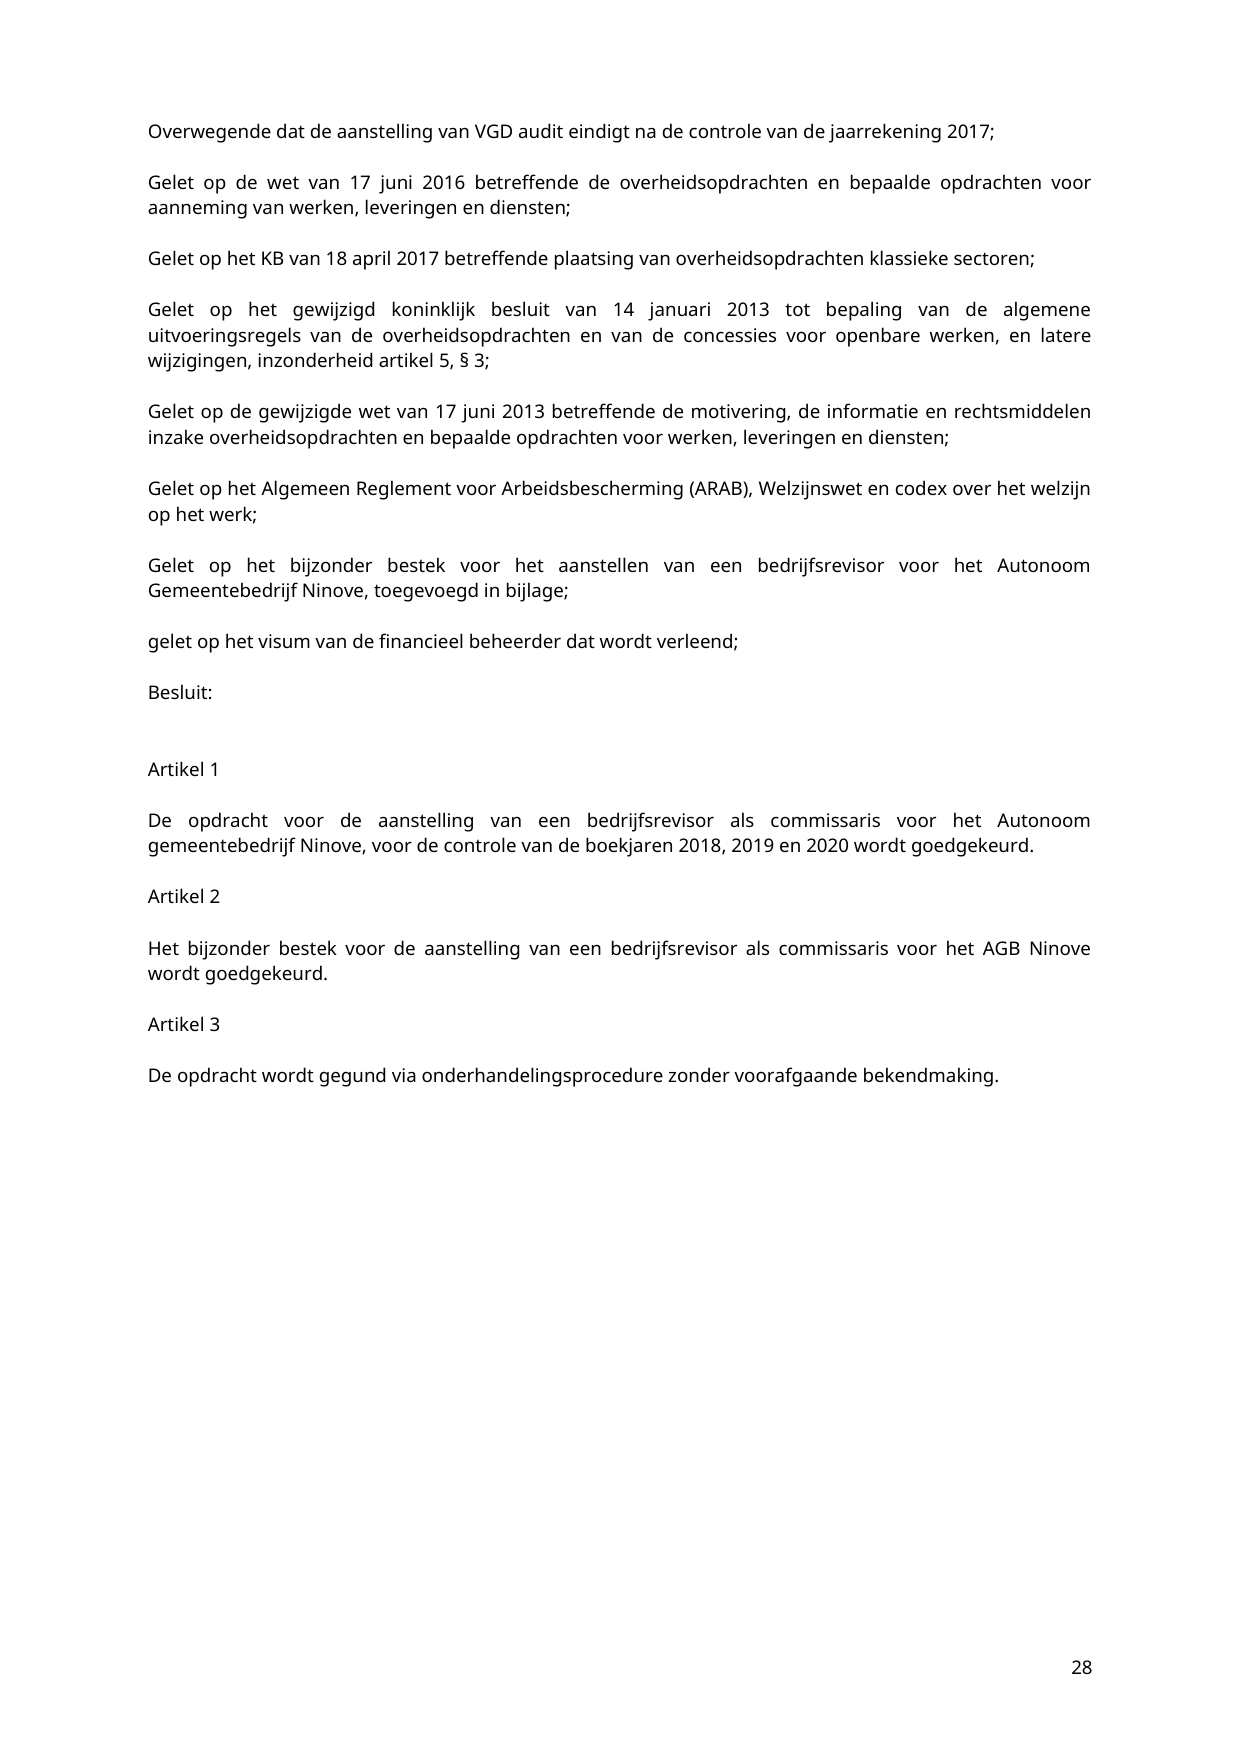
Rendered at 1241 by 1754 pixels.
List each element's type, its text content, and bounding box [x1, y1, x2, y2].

text De opdracht wordt gegund via onderhandelingsprocedure zonder voorafgaande bekendmaking. [148, 1062, 1092, 1088]
text Gelet op het KB van 18 april 2017 betreffende plaatsing van overheidsopdrachten klassieke sectoren; [148, 246, 1092, 271]
text Overwegende dat de aanstelling van VGD audit eindigt na de controle van de jaarrekening 2017; [148, 118, 1092, 144]
text Artikel 2 [148, 884, 1092, 909]
text Gelet op het bijzonder bestek voor het aanstellen van een bedrijfsrevisor voor het Autonoom Gemeentebedrijf Ninove, toegevoegd in bijlage; [148, 552, 1092, 603]
text Artikel 3 [148, 1011, 1092, 1037]
text Artikel 1 [148, 756, 1092, 782]
text De opdracht voor de aanstelling van een bedrijfsrevisor als commissaris voor het Autonoom gemeentebedrijf Ninove, voor de controle van de boekjaren 2018, 2019 en 2020 wordt goedgekeurd. [148, 807, 1092, 858]
text Gelet op het gewijzigd koninklijk besluit van 14 januari 2013 tot bepaling van de algemene uitvoeringsregels van de overheidsopdrachten en van de concessies voor openbare werken, en latere wijzigingen, inzonderheid artikel 5, § 3; [148, 297, 1092, 373]
text Gelet op het Algemeen Reglement voor Arbeidsbescherming (ARAB), Welzijnswet en codex over het welzijn op het werk; [148, 475, 1092, 526]
text Gelet op de gewijzigde wet van 17 juni 2013 betreffende de motivering, de informatie en rechtsmiddelen inzake overheidsopdrachten en bepaalde opdrachten voor werken, leveringen en diensten; [148, 399, 1092, 450]
text Besluit: [148, 679, 1092, 705]
text gelet op het visum van de financieel beheerder dat wordt verleend; [148, 628, 1092, 654]
text Het bijzonder bestek voor de aanstelling van een bedrijfsrevisor als commissaris voor het AGB Ninove wordt goedgekeurd. [148, 935, 1092, 986]
text Gelet op de wet van 17 juni 2016 betreffende de overheidsopdrachten en bepaalde opdrachten voor aanneming van werken, leveringen en diensten; [148, 169, 1092, 220]
